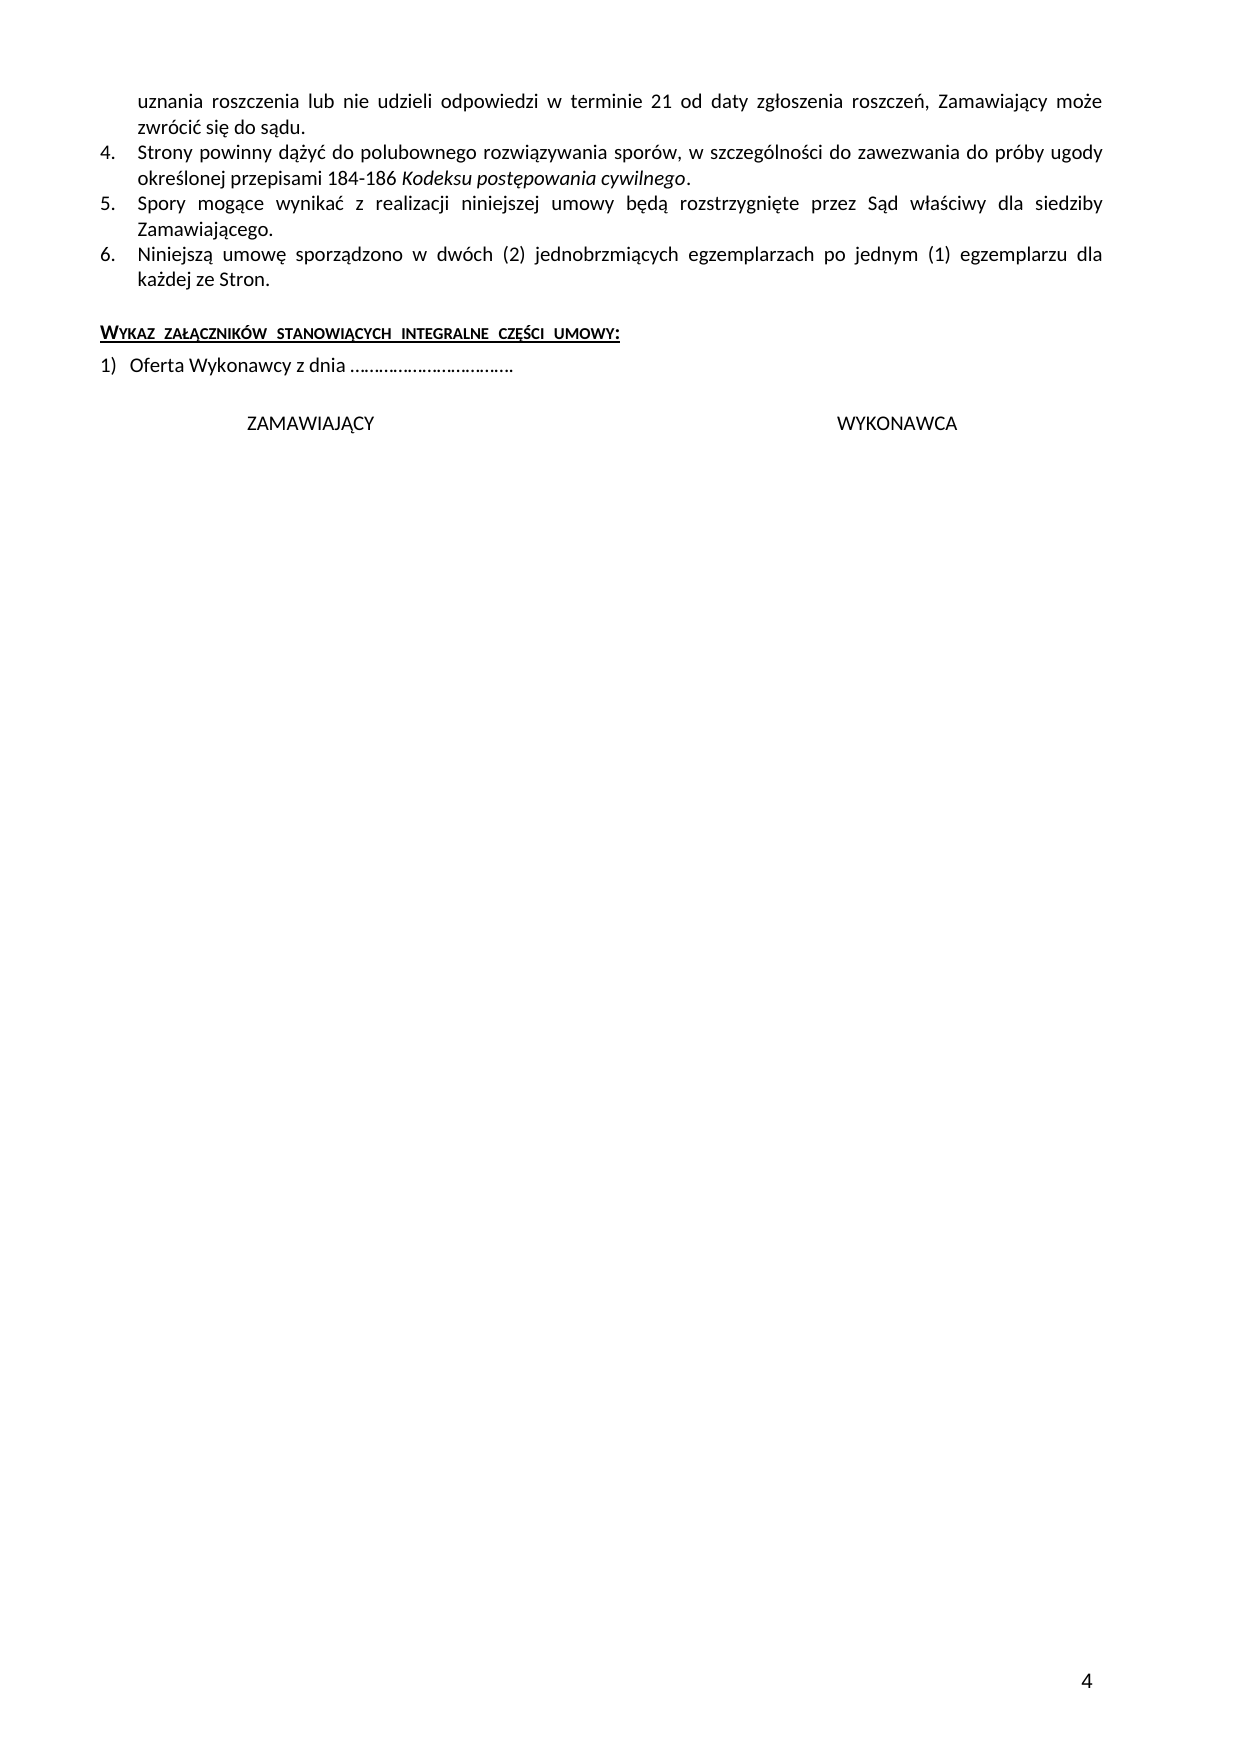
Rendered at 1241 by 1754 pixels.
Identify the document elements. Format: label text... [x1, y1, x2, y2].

list Niniejszą umowę sporządzono w dwóch (2) jednobrzmiących egzemplarzach po jednym (1) egzemplarzu dla każdej ze Stron. [100, 241, 1104, 292]
list Strony powinny dążyć do polubownego rozwiązywania sporów, w szczególności do zawezwania do próby ugody określonej przepisami 184-186 Kodeksu postępowania cywilnego. [100, 139, 1104, 190]
text ZAMAWIAJĄCY WYKONAWCA [100, 410, 1104, 435]
list Oferta Wykonawcy z dnia ……………………………. [100, 352, 1104, 377]
list Spory mogące wynikać z realizacji niniejszej umowy będą rozstrzygnięte przez Sąd właściwy dla siedziby Zamawiającego. [100, 190, 1104, 241]
text Wykaz załączników stanowiących integralne części umowy: [100, 319, 1104, 345]
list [100, 89, 1104, 139]
